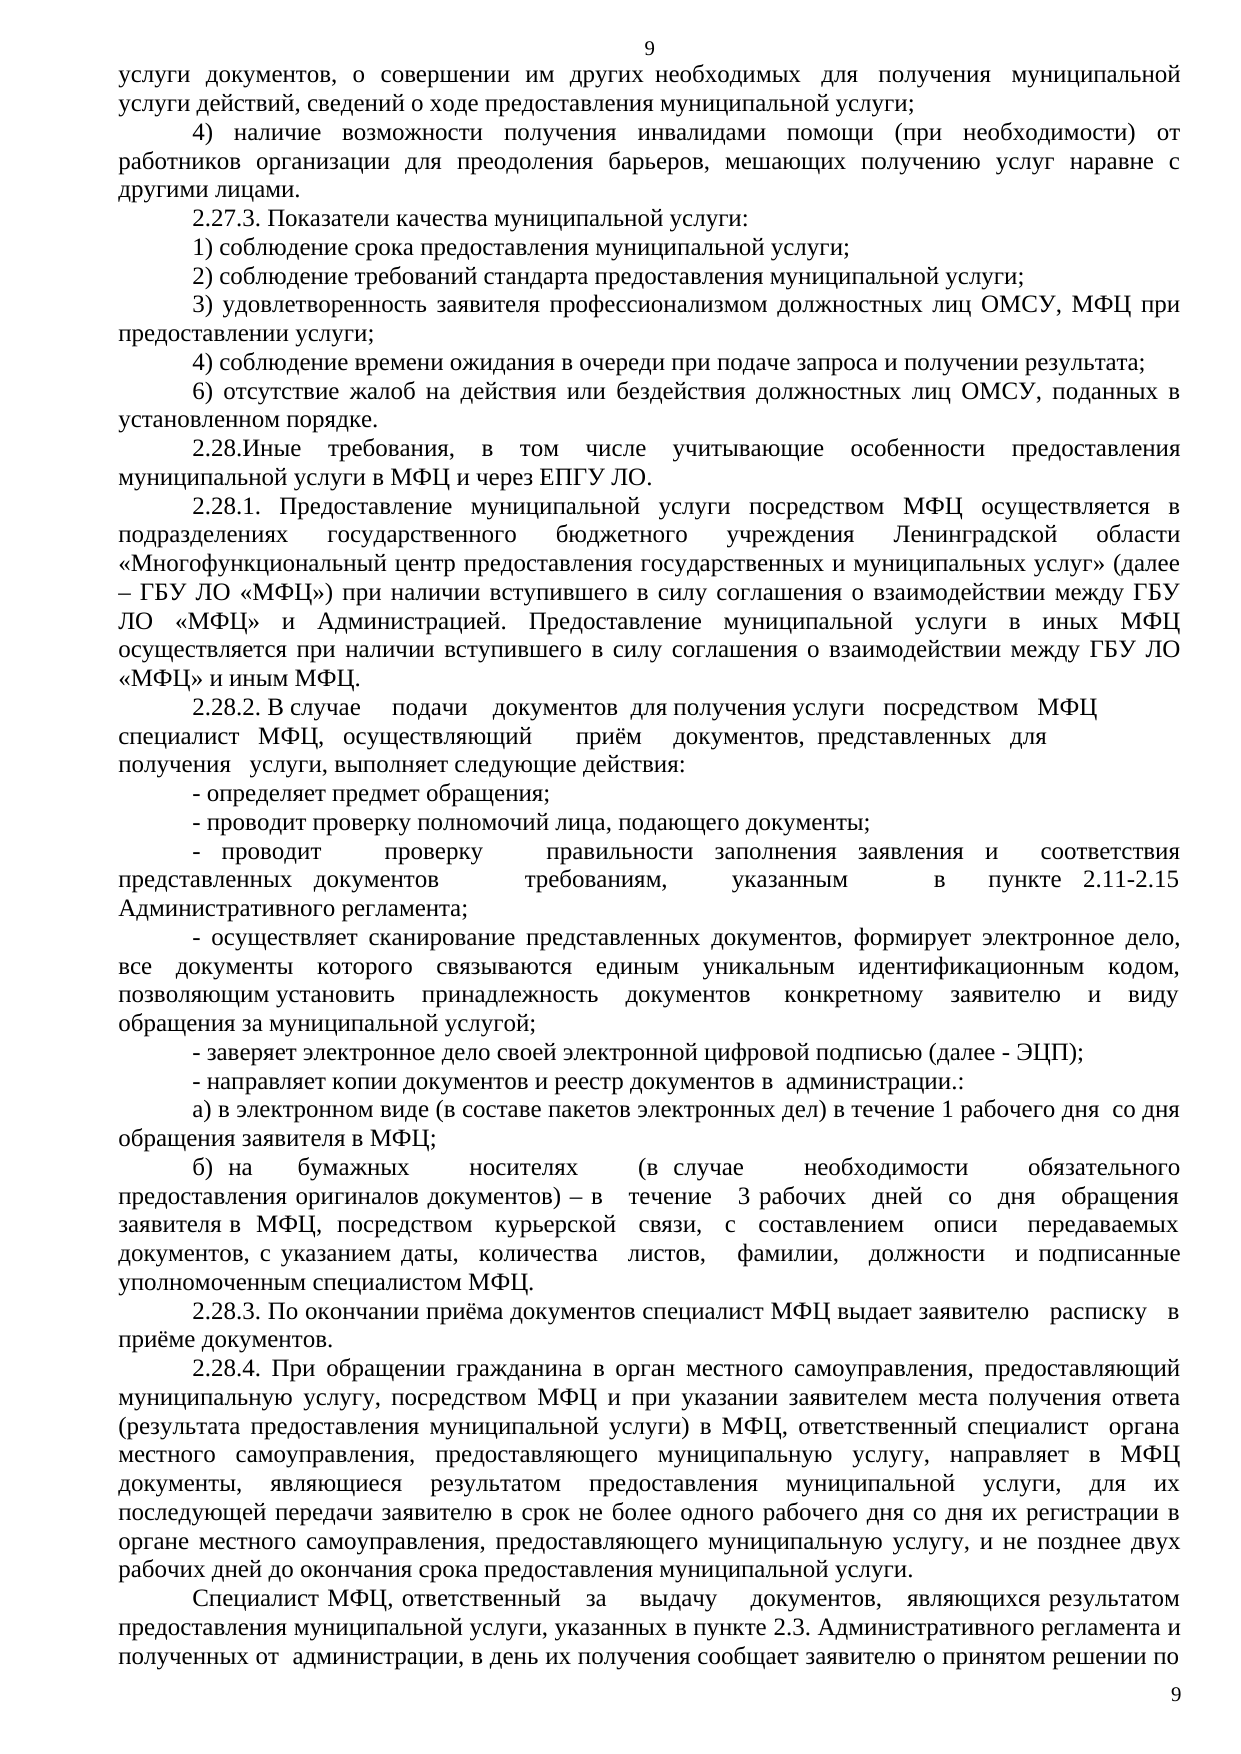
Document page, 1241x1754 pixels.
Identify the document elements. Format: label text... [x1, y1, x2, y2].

text а) в электронном виде (в составе пакетов электронных дел) в течение 1 рабочего дня со дня обращения заявителя в МФЦ; [118, 1094, 1181, 1152]
text 2.28.1. Предоставление муниципальной услуги посредством МФЦ осуществляется в подразделениях государственного бюджетного учреждения Ленинградской области «Многофункциональный центр предоставления государственных и муниципальных услуг» (далее – ГБУ ЛО «МФЦ») при наличии вступившего в силу соглашения о взаимодействии между ГБУ ЛО «МФЦ» и Администрацией. Предоставление муниципальной услуги в иных МФЦ осуществляется при наличии вступившего в силу соглашения о взаимодействии между ГБУ ЛО «МФЦ» и иным МФЦ. [118, 491, 1181, 692]
text 4) наличие возможности получения инвалидами помощи (при необходимости) от работников организации для преодоления барьеров, мешающих получению услуг наравне с другими лицами. [118, 117, 1181, 203]
text 2.28.Иные требования, в том числе учитывающие особенности предоставления муниципальной услуги в МФЦ и через ЕПГУ ЛО. [118, 433, 1181, 491]
text 6) отсутствие жалоб на действия или бездействия должностных лиц ОМСУ, поданных в установленном порядке. [118, 376, 1181, 433]
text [118, 1583, 1181, 1669]
text 3) удовлетворенность заявителя профессионализмом должностных лиц ОМСУ, МФЦ при предоставлении услуги; [118, 289, 1181, 347]
text 2.28.2. В случае подачи документов для получения услуги посредством МФЦ специалист МФЦ, осуществляющий приём документов, представленных для получения услуги, выполняет следующие действия: [118, 692, 1181, 778]
text б) на бумажных носителях (в случае необходимости обязательного предоставления оригиналов документов) – в течение 3 рабочих дней со дня обращения заявителя в МФЦ, посредством курьерской связи, с составлением описи передаваемых документов, с указанием даты, количества листов, фамилии, должности и подписанные уполномоченным специалистом МФЦ. [118, 1152, 1181, 1296]
text - проводит проверку полномочий лица, подающего документы; [118, 807, 1181, 836]
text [118, 59, 1181, 117]
text 1) соблюдение срока предоставления муниципальной услуги; [118, 232, 1181, 261]
text 4) соблюдение времени ожидания в очереди при подаче запроса и получении результата; [118, 347, 1181, 376]
text 2.27.3. Показатели качества муниципальной услуги: [118, 203, 1181, 232]
text - направляет копии документов и реестр документов в администрации.: [118, 1066, 1181, 1094]
text - определяет предмет обращения; [118, 778, 1181, 807]
text - осуществляет сканирование представленных документов, формирует электронное дело, все документы которого связываются единым уникальным идентификационным кодом, позволяющим установить принадлежность документов конкретному заявителю и виду обращения за муниципальной услугой; [118, 922, 1181, 1037]
text 2.28.4. При обращении гражданина в орган местного самоуправления, предоставляющий муниципальную услугу, посредством МФЦ и при указании заявителем места получения ответа (результата предоставления муниципальной услуги) в МФЦ, ответственный специалист органа местного самоуправления, предоставляющего муниципальную услугу, направляет в МФЦ документы, являющиеся результатом предоставления муниципальной услуги, для их последующей передачи заявителю в срок не более одного рабочего дня со дня их регистрации в органе местного самоуправления, предоставляющего муниципальную услугу, и не позднее двух рабочих дней до окончания срока предоставления муниципальной услуги. [118, 1353, 1181, 1583]
text 2.28.3. По окончании приёма документов специалист МФЦ выдает заявителю расписку в приёме документов. [118, 1296, 1181, 1353]
text - заверяет электронное дело своей электронной цифровой подписью (далее - ЭЦП); [118, 1037, 1181, 1066]
text - проводит проверку правильности заполнения заявления и соответствия представленных документов требованиям, указанным в пункте 2.11-2.15 Административного регламента; [118, 836, 1181, 922]
text 2) соблюдение требований стандарта предоставления муниципальной услуги; [118, 261, 1181, 289]
